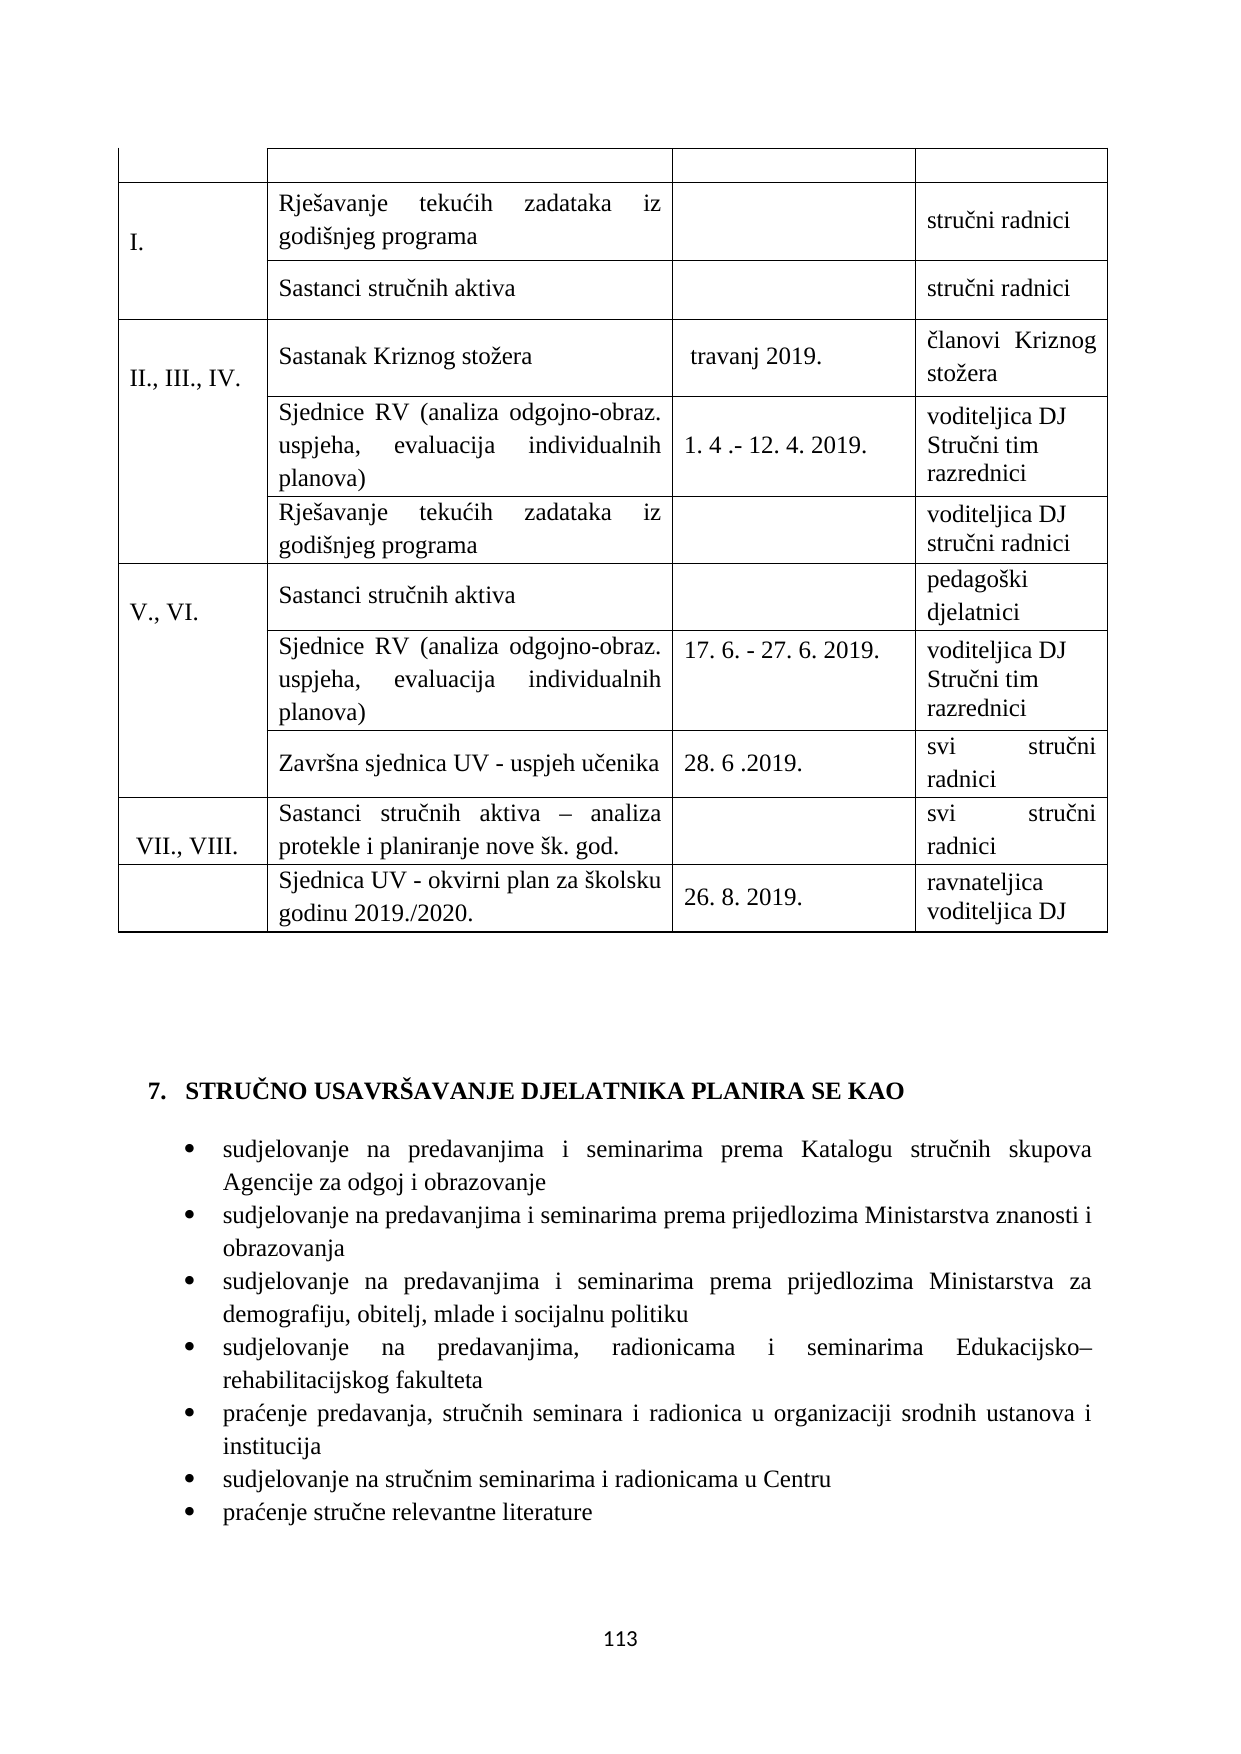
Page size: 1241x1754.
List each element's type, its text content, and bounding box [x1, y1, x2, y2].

list sudjelovanje na predavanjima i seminarima prema prijedlozima Ministarstva za demografiju, obitelj, mlade i socijalnu politiku [185, 1266, 1093, 1327]
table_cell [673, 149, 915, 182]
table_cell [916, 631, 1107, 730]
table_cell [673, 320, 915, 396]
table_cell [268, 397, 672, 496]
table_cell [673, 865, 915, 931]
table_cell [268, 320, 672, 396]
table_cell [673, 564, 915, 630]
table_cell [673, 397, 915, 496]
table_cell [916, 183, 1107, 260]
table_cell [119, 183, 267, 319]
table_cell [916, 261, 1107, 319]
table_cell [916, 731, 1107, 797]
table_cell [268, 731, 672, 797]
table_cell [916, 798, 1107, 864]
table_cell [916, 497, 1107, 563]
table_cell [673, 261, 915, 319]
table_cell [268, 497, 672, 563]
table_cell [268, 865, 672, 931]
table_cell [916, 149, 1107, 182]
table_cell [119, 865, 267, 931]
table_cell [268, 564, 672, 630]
text 7. STRUČNO USAVRŠAVANJE DJELATNIKA PLANIRA SE KAO [148, 1076, 1093, 1105]
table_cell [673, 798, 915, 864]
list sudjelovanje na predavanjima, radionicama i seminarima Edukacijsko–rehabilitacijskog fakulteta [185, 1332, 1093, 1393]
list sudjelovanje na stručnim seminarima i radionicama u Centru [185, 1464, 1093, 1493]
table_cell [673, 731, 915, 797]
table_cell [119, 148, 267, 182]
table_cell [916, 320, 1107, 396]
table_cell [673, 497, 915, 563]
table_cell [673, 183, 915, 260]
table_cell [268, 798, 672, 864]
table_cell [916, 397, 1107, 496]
list praćenje stručne relevantne literature [185, 1497, 1093, 1526]
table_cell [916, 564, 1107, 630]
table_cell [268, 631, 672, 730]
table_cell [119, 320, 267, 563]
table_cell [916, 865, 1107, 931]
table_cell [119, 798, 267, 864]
list sudjelovanje na predavanjima i seminarima prema prijedlozima Ministarstva znanosti i obrazovanja [185, 1200, 1093, 1261]
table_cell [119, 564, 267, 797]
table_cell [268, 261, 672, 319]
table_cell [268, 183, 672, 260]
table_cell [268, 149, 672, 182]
list praćenje predavanja, stručnih seminara i radionica u organizaciji srodnih ustanova i institucija [185, 1398, 1093, 1459]
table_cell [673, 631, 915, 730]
list sudjelovanje na predavanjima i seminarima prema Katalogu stručnih skupova Agencije za odgoj i obrazovanje [185, 1134, 1093, 1195]
